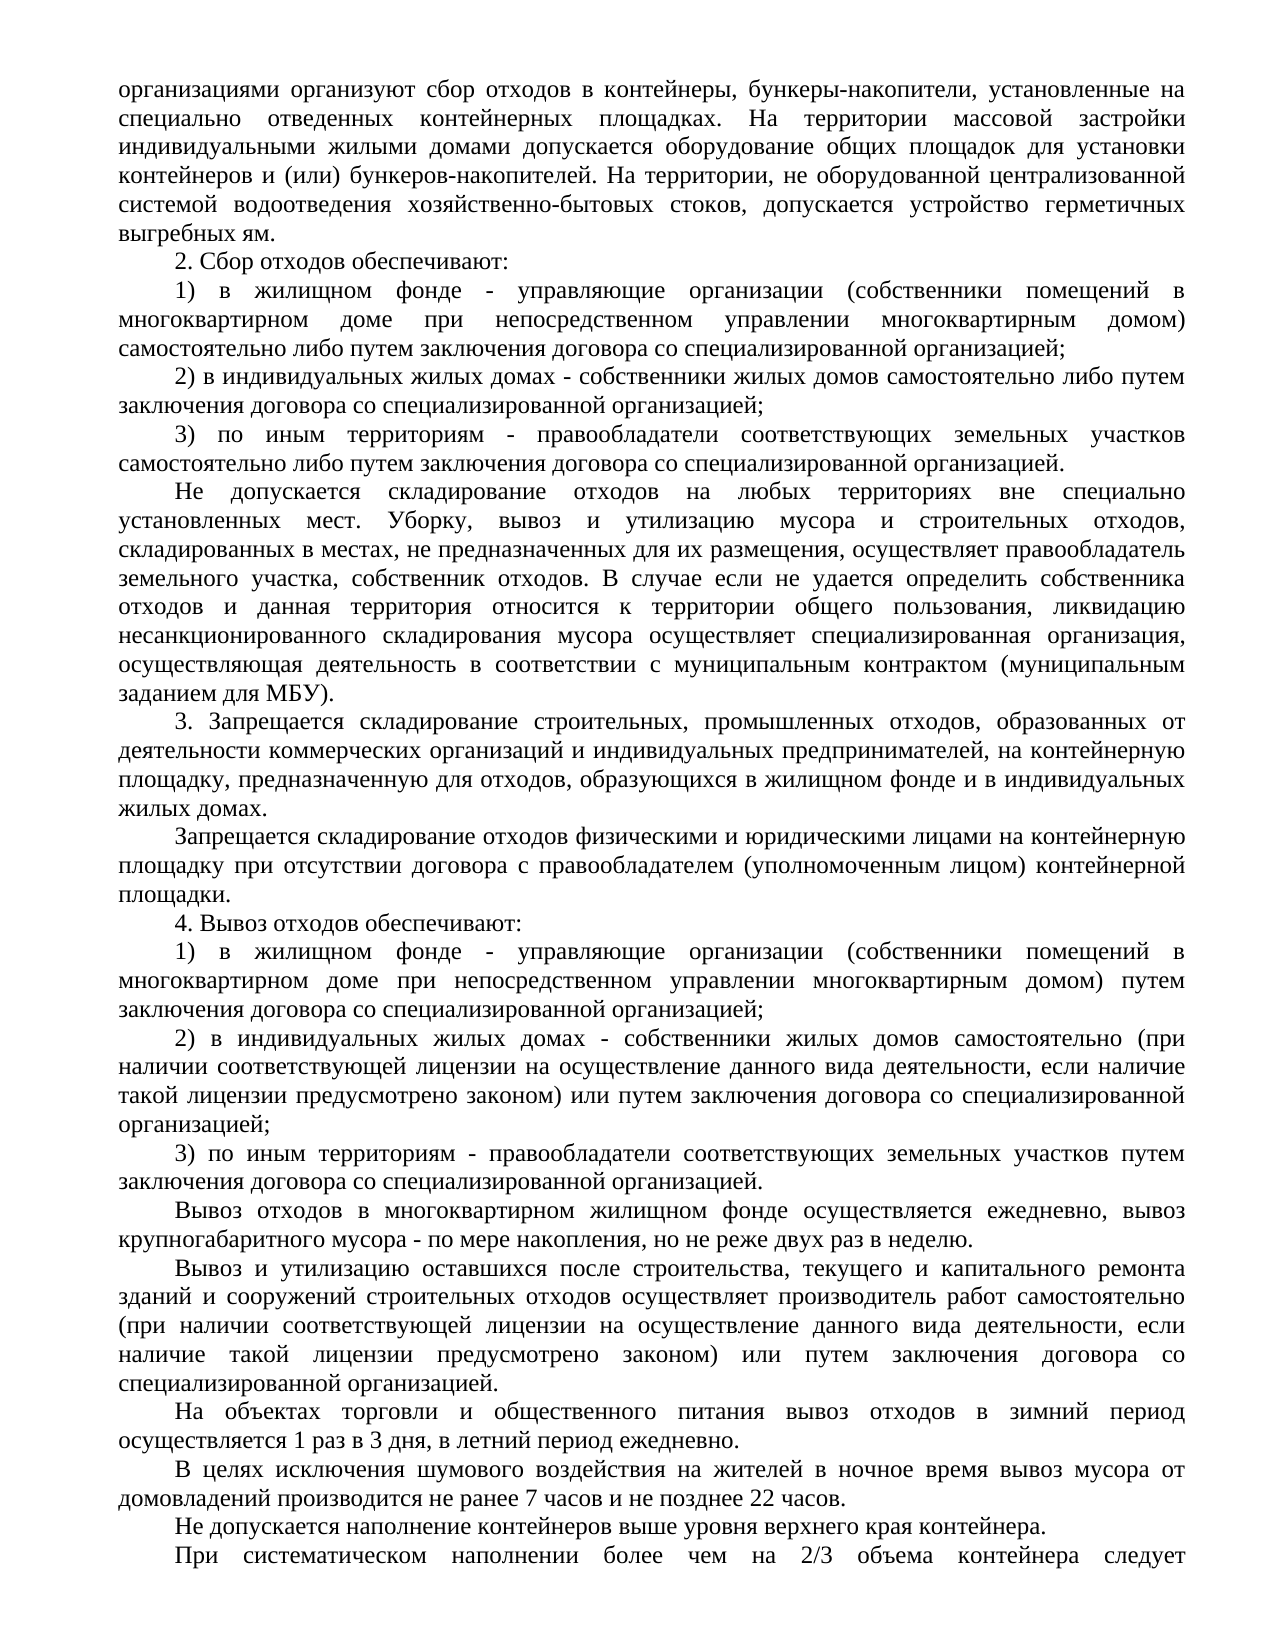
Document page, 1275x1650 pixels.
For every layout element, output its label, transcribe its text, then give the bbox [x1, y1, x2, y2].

text 4. Вывоз отходов обеспечивают: [118, 908, 1186, 936]
text Не допускается складирование отходов на любых территориях вне специально установленных мест. Уборку, вывоз и утилизацию мусора и строительных отходов, складированных в местах, не предназначенных для их размещения, осуществляет правообладатель земельного участка, собственник отходов. В случае если не удается определить собственника отходов и данная территория относится к территории общего пользования, ликвидацию несанкционированного складирования мусора осуществляет специализированная организация, осуществляющая деятельность в соответствии с муниципальным контрактом (муниципальным заданием для МБУ). [118, 476, 1186, 706]
text 2) в индивидуальных жилых домах - собственники жилых домов самостоятельно либо путем заключения договора со специализированной организацией; [118, 361, 1186, 419]
text 2) в индивидуальных жилых домах - собственники жилых домов самостоятельно (при наличии соответствующей лицензии на осуществление данного вида деятельности, если наличие такой лицензии предусмотрено законом) или путем заключения договора со специализированной организацией; [118, 1023, 1186, 1138]
text 2. Сбор отходов обеспечивают: [118, 246, 1186, 275]
text 1) в жилищном фонде - управляющие организации (собственники помещений в многоквартирном доме при непосредственном управлении многоквартирным домом) самостоятельно либо путем заключения договора со специализированной организацией; [118, 275, 1186, 361]
text Вывоз и утилизацию оставшихся после строительства, текущего и капитального ремонта зданий и сооружений строительных отходов осуществляет производитель работ самостоятельно (при наличии соответствующей лицензии на осуществление данного вида деятельности, если наличие такой лицензии предусмотрено законом) или путем заключения договора со специализированной организацией. [118, 1253, 1186, 1396]
text 1) в жилищном фонде - управляющие организации (собственники помещений в многоквартирном доме при непосредственном управлении многоквартирным домом) путем заключения договора со специализированной организацией; [118, 936, 1186, 1023]
text Вывоз отходов в многоквартирном жилищном фонде осуществляется ежедневно, вывоз крупногабаритного мусора - по мере накопления, но не реже двух раз в неделю. [118, 1195, 1186, 1253]
text Запрещается складирование отходов физическими и юридическими лицами на контейнерную площадку при отсутствии договора с правообладателем (уполномоченным лицом) контейнерной площадки. [118, 821, 1186, 908]
text На объектах торговли и общественного питания вывоз отходов в зимний период осуществляется 1 раз в 3 дня, в летний период ежедневно. [118, 1396, 1186, 1454]
text В целях исключения шумового воздействия на жителей в ночное время вывоз мусора от домовладений производится не ранее 7 часов и не позднее 22 часов. [118, 1454, 1186, 1511]
text 3) по иным территориям - правообладатели соответствующих земельных участков самостоятельно либо путем заключения договора со специализированной организацией. [118, 419, 1186, 476]
text 3) по иным территориям - правообладатели соответствующих земельных участков путем заключения договора со специализированной организацией. [118, 1138, 1186, 1195]
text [118, 74, 1186, 246]
text 3. Запрещается складирование строительных, промышленных отходов, образованных от деятельности коммерческих организаций и индивидуальных предпринимателей, на контейнерную площадку, предназначенную для отходов, образующихся в жилищном фонде и в индивидуальных жилых домах. [118, 706, 1186, 821]
text Не допускается наполнение контейнеров выше уровня верхнего края контейнера. [118, 1511, 1186, 1540]
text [118, 1540, 1186, 1569]
